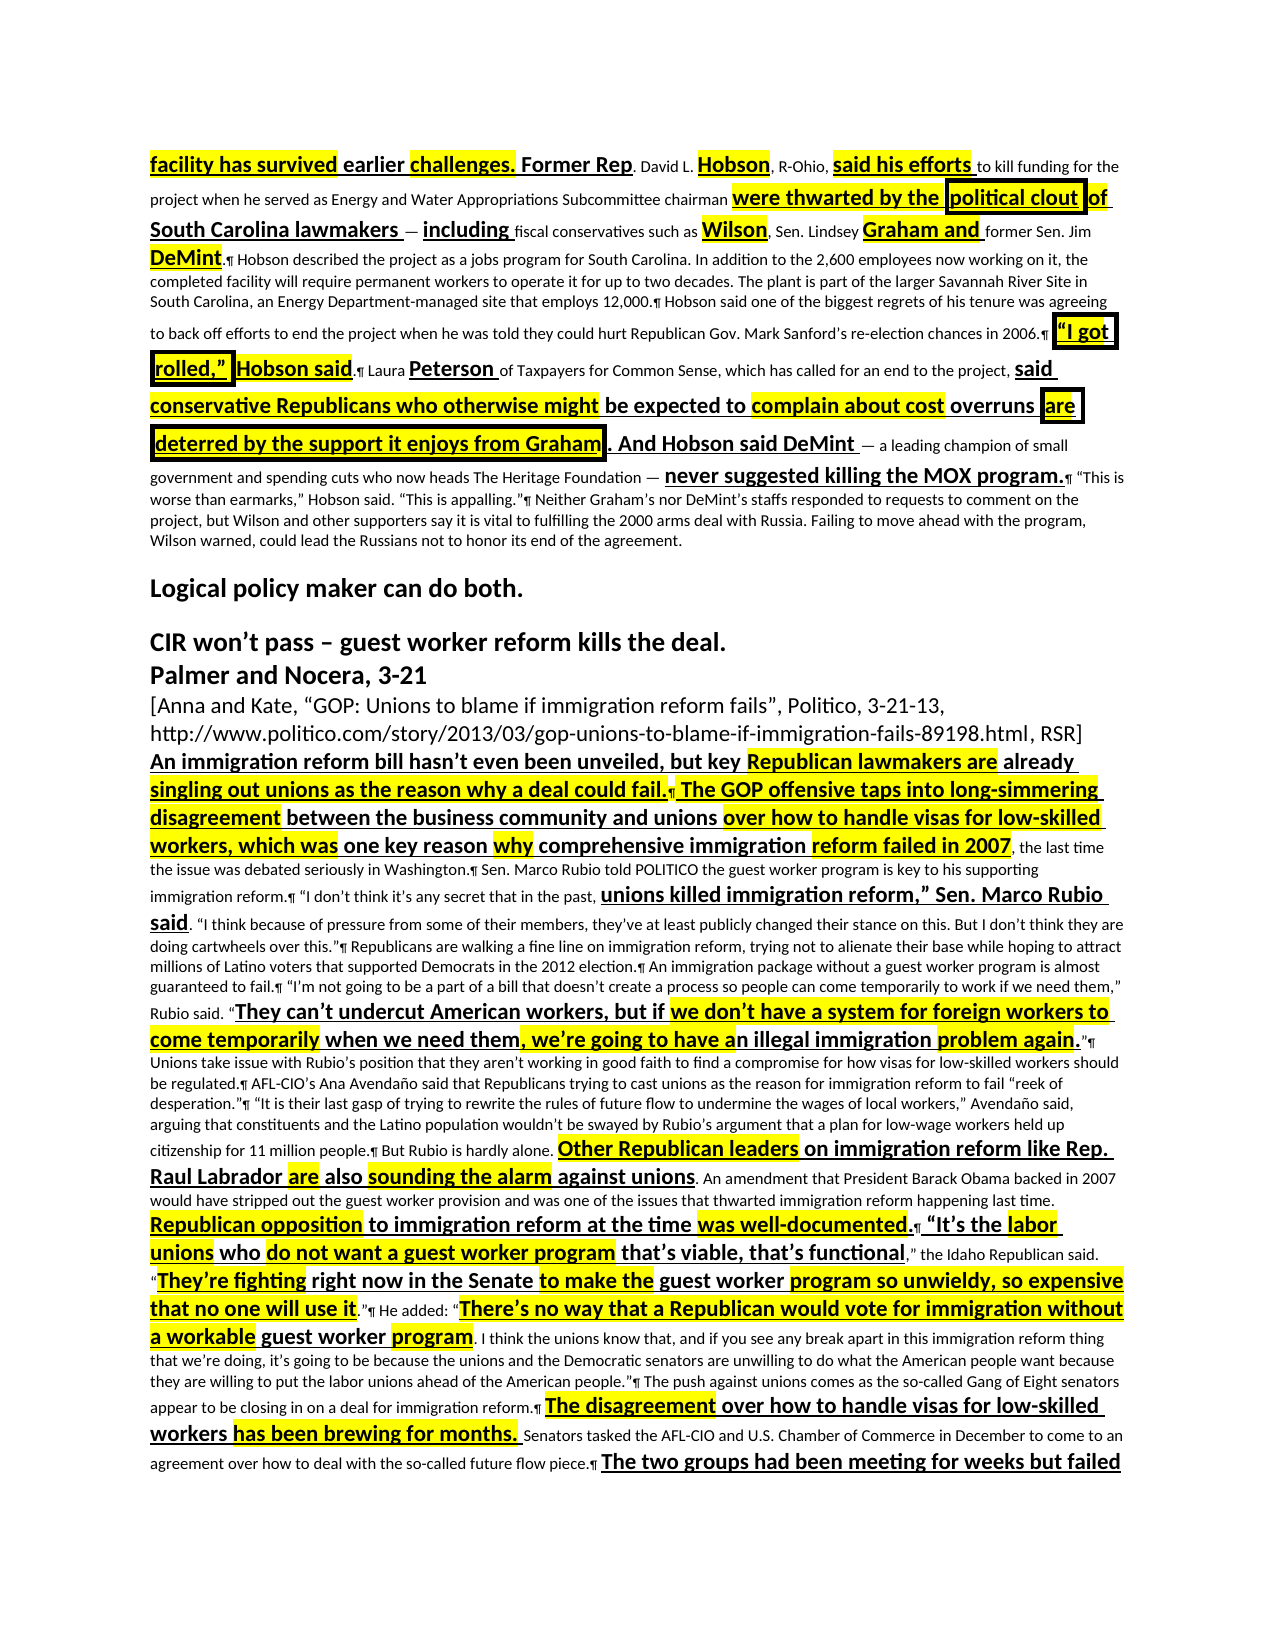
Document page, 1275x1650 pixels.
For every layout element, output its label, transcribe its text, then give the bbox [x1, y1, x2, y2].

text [150, 150, 1125, 551]
text Palmer and Nocera, 3-21 [150, 658, 1125, 691]
text http://www.politico.com/story/2013/03/gop-unions-to-blame-if-immigration-fails-89198.html, RSR] [150, 719, 1125, 747]
text [Anna and Kate, “GOP: Unions to blame if immigration reform fails”, Politico, 3-21-13, [150, 691, 1125, 719]
subtitle Logical policy maker can do both. [150, 571, 1125, 604]
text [150, 747, 1125, 1475]
subtitle CIR won’t pass – guest worker reform kills the deal. [150, 625, 1125, 658]
